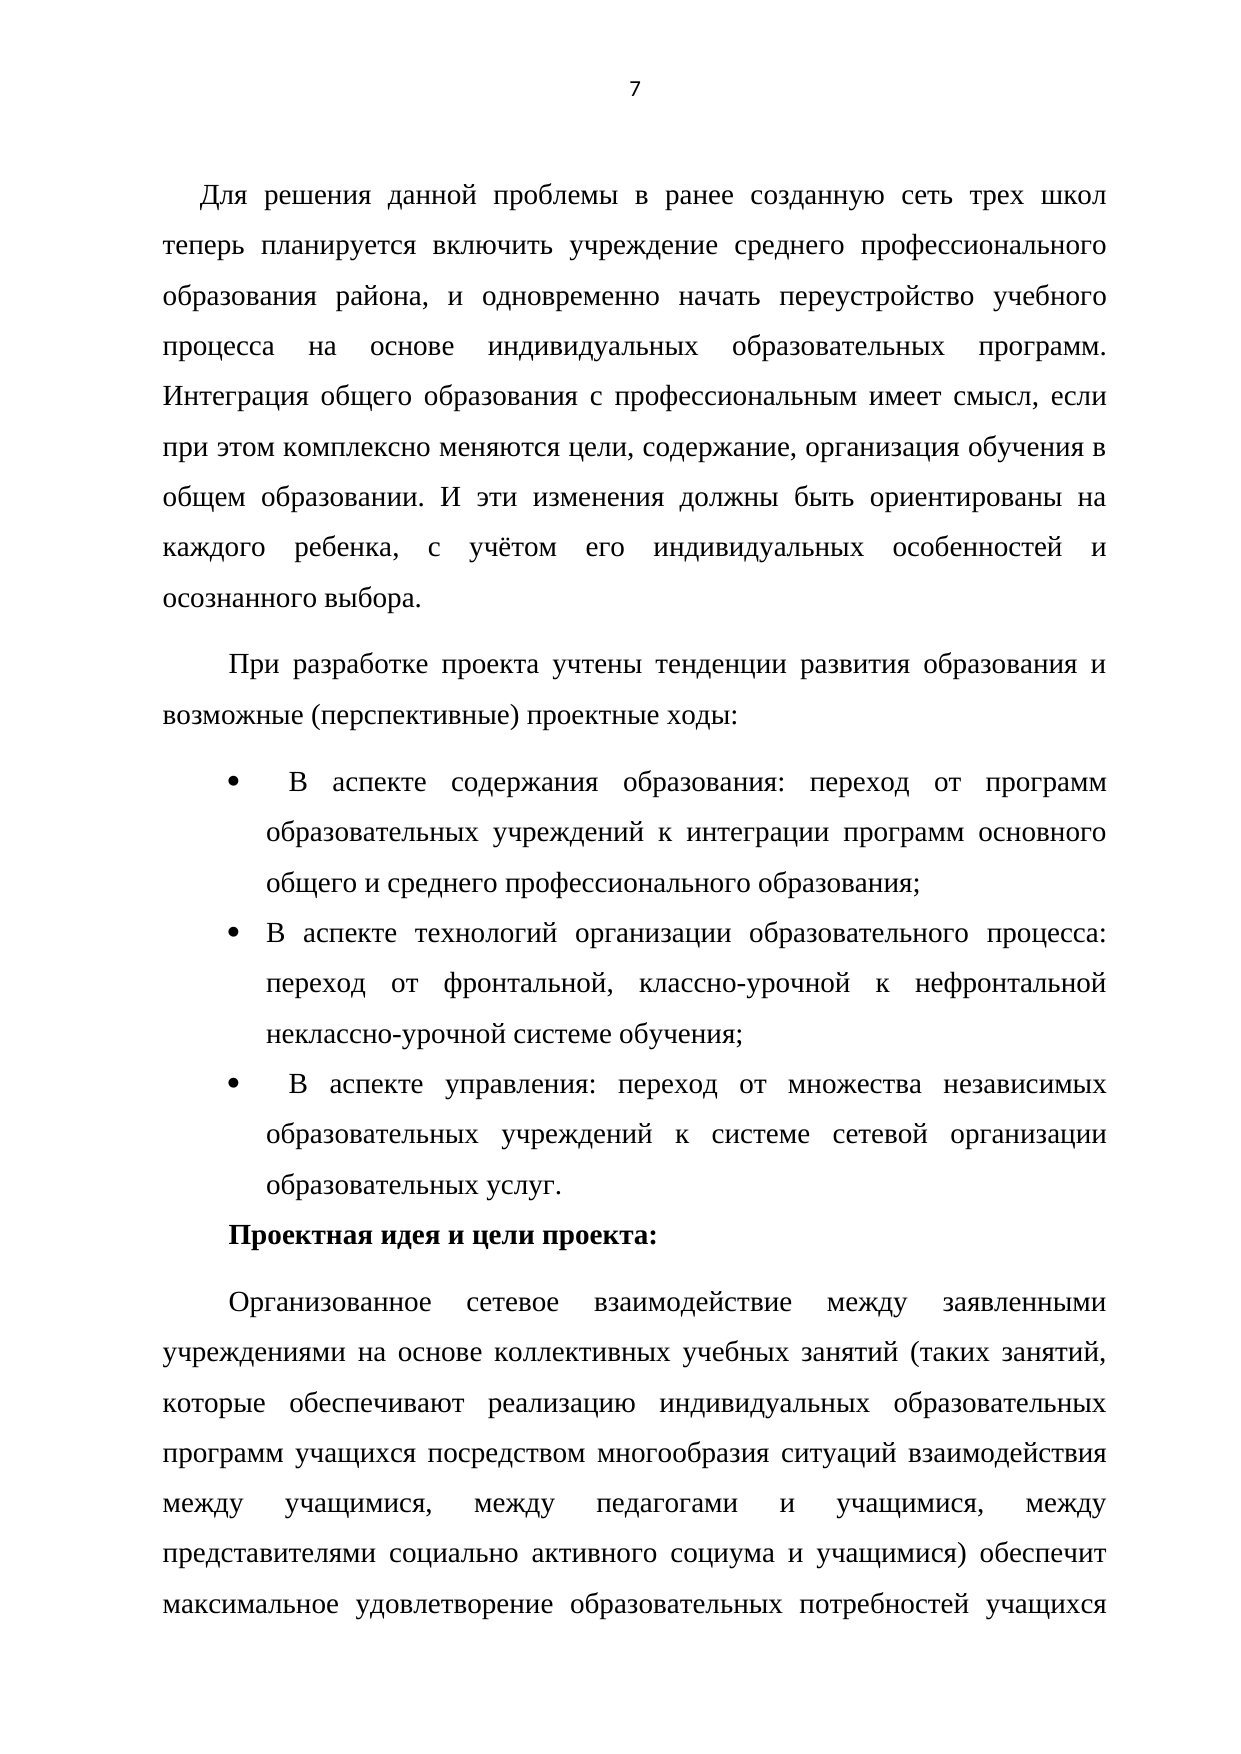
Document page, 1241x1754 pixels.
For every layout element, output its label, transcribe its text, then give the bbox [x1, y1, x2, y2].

list В аспекте технологий организации образовательного процесса: переход от фронтальной, классно-урочной к нефронтальной неклассно-урочной системе обучения; [228, 915, 1107, 1049]
text Проектная идея и цели проекта: [162, 1217, 1107, 1251]
list В аспекте управления: переход от множества независимых образовательных учреждений к системе сетевой организации образовательных услуг. [228, 1066, 1107, 1200]
text Для решения данной проблемы в ранее созданную сеть трех школ теперь планируется включить учреждение среднего профессионального образования района, и одновременно начать переустройство учебного процесса на основе индивидуальных образовательных программ. Интеграция общего образования с профессиональным имеет смысл, если при этом комплексно меняются цели, содержание, организация обучения в общем образовании. И эти изменения должны быть ориентированы на каждого ребенка, с учётом его индивидуальных особенностей и осознанного выбора. [162, 177, 1107, 613]
text При разработке проекта учтены тенденции развития образования и возможные (перспективные) проектные ходы: [162, 647, 1107, 731]
list В аспекте содержания образования: переход от программ образовательных учреждений к интеграции программ основного общего и среднего профессионального образования; [228, 764, 1107, 898]
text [162, 1284, 1107, 1619]
